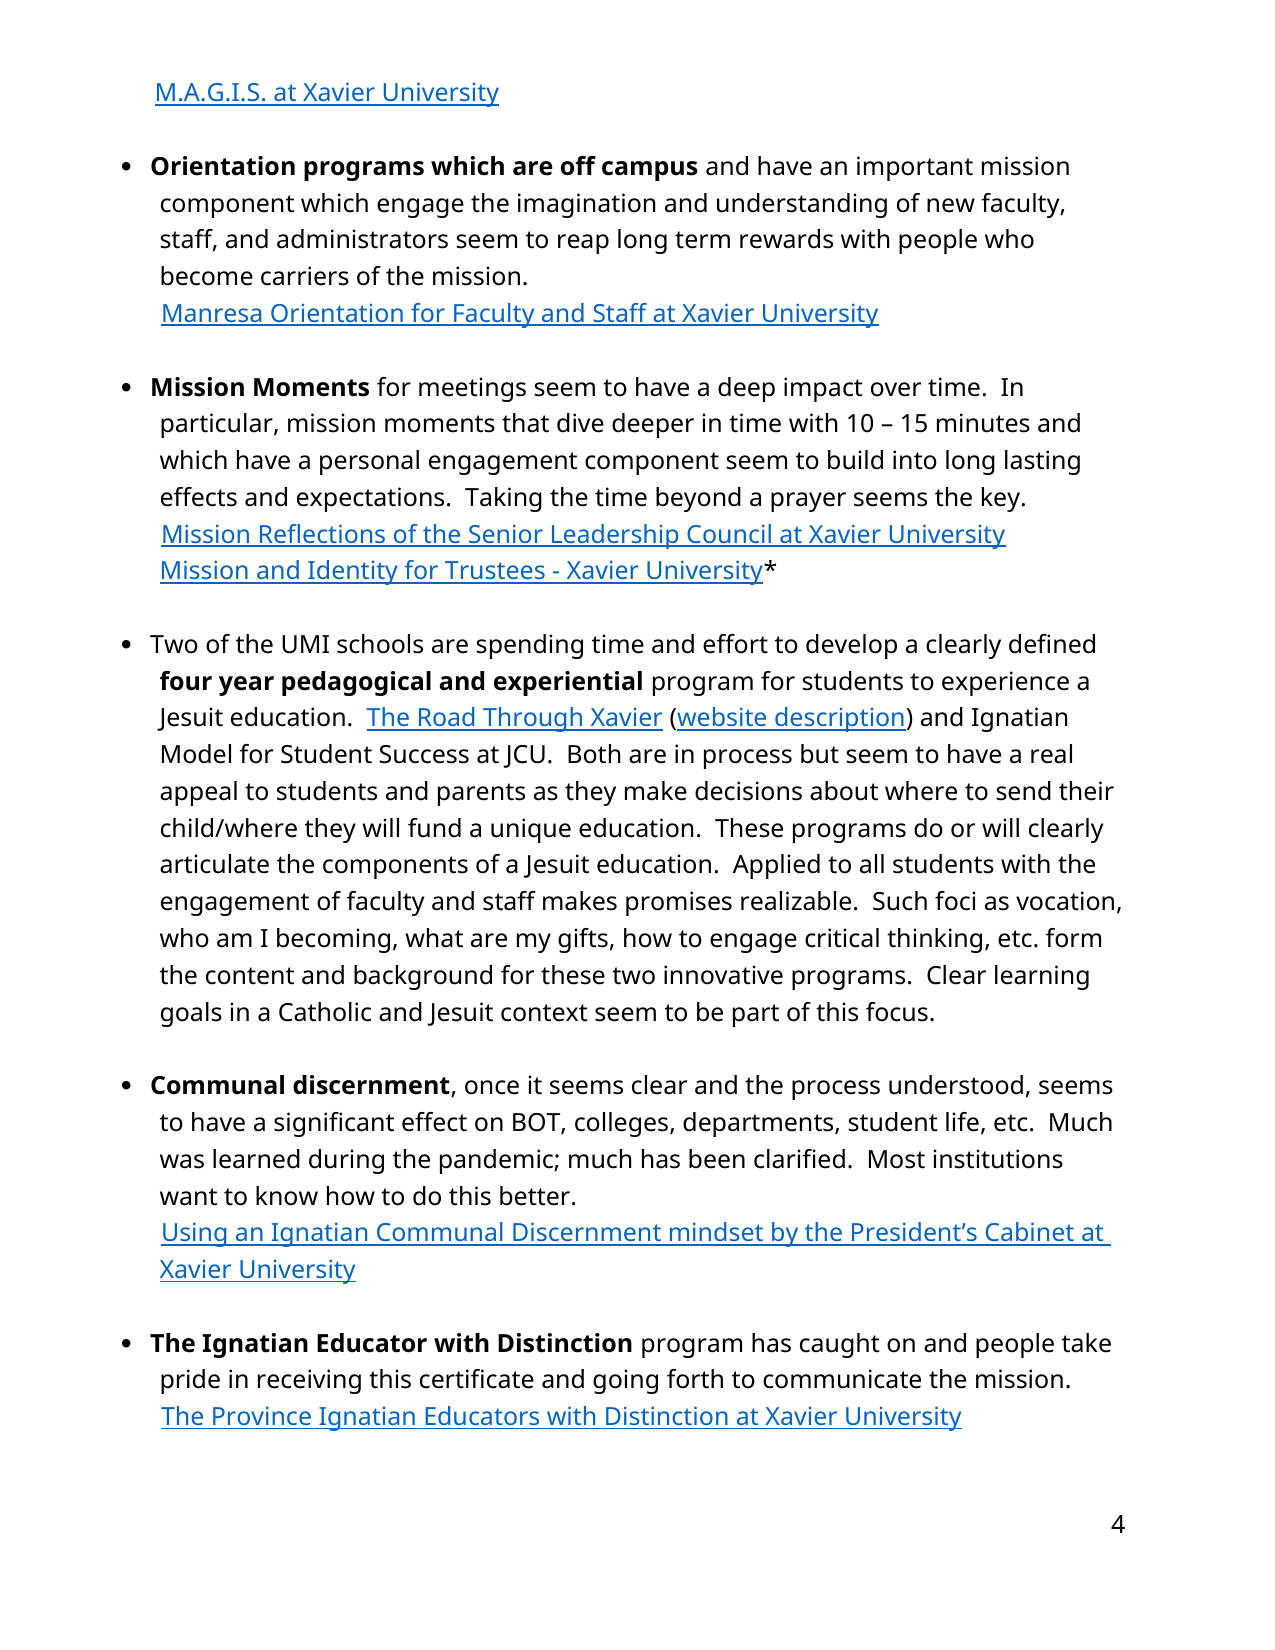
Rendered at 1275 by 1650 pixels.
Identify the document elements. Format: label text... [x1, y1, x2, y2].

list Orientation programs which are off campus and have an important mission component which engage the imagination and understanding of new faculty, staff, and administrators seem to reap long term rewards with people who become carriers of the mission. [122, 148, 1125, 293]
list Two of the UMI schools are spending time and effort to develop a clearly defined four year pedagogical and experiential program for students to experience a Jesuit education. The Road Through Xavier (website description) and Ignatian Model for Student Success at JCU. Both are in process but seem to have a real appeal to students and parents as they make decisions about where to send their child/where they will fund a unique education. These programs do or will clearly articulate the components of a Jesuit education. Applied to all students with the engagement of faculty and staff makes promises realizable. Such foci as vocation, who am I becoming, what are my gifts, how to engage critical thinking, etc. form the content and background for these two innovative programs. Clear learning goals in a Catholic and Jesuit context seem to be part of this focus. [122, 627, 1125, 1065]
list Mission Reflections of the Senior Leadership Council at Xavier University Mission and Identity for Trustees - Xavier University* [122, 516, 1125, 587]
list Using an Ignatian Communal Discernment mindset by the President’s Cabinet at Xavier University [122, 1215, 1125, 1322]
list Mission Moments for meetings seem to have a deep impact over time. In particular, mission moments that dive deeper in time with 10 – 15 minutes and which have a personal engagement component seem to build into long lasting effects and expectations. Taking the time beyond a prayer seems the key. [122, 369, 1125, 513]
list Communal discernment, once it seems clear and the process understood, seems to have a significant effect on BOT, colleges, departments, student life, etc. Much was learned during the pandemic; much has been clarified. Most institutions want to know how to do this better. [122, 1068, 1125, 1212]
list M.A.G.I.S. at Xavier University [122, 75, 1125, 146]
list The Province Ignatian Educators with Distinction at Xavier University [122, 1399, 1125, 1469]
list Manresa Orientation for Faculty and Staff at Xavier University [122, 296, 1125, 366]
list The Ignatian Educator with Distinction program has caught on and people take pride in receiving this certificate and going forth to communicate the mission. [122, 1325, 1125, 1396]
